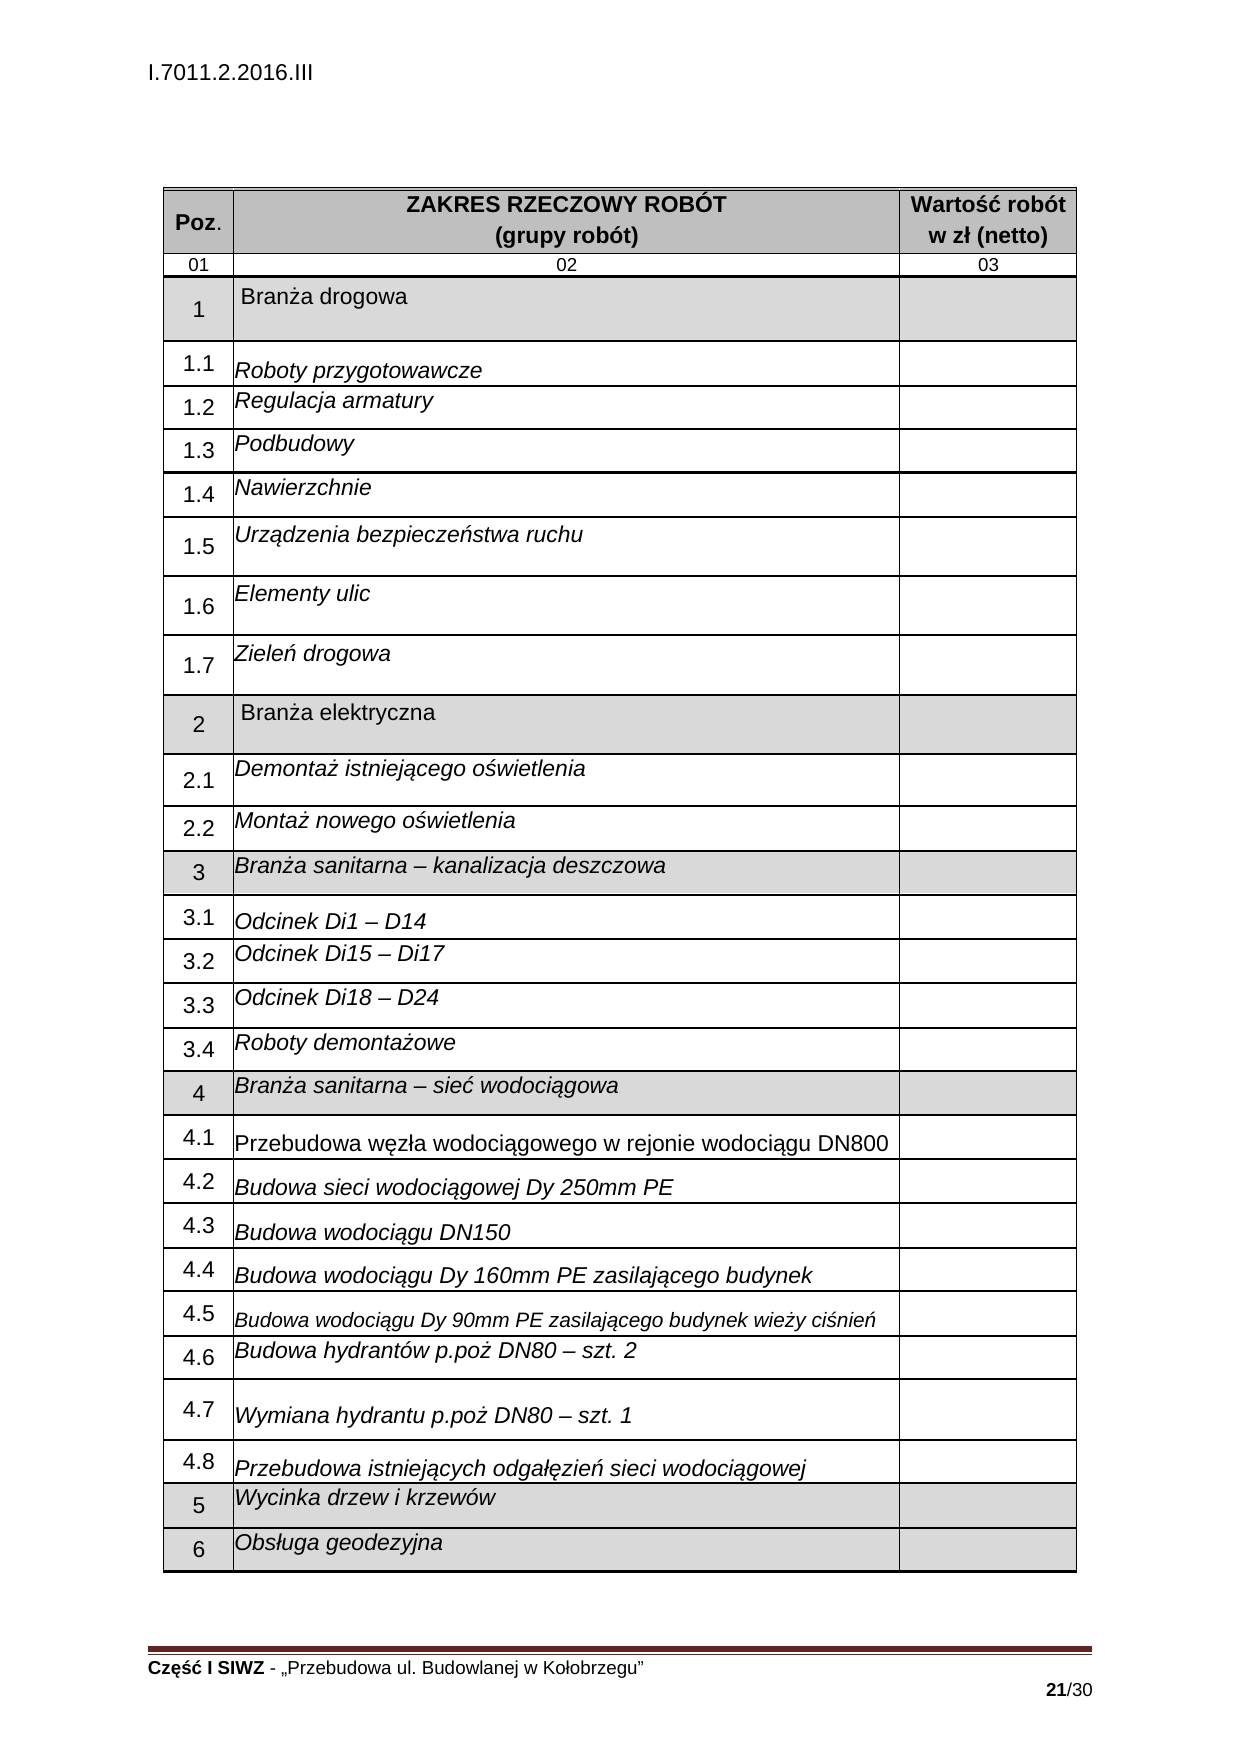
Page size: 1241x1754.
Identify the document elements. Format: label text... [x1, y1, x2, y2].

table_cell Roboty przygotowawcze [234, 342, 899, 385]
table_cell Odcinek Di15 – Di17 [234, 940, 899, 982]
table_cell [900, 984, 1076, 1027]
table_cell Demontaż istniejącego oświetlenia [234, 755, 899, 805]
table_cell 4.7 [164, 1380, 233, 1438]
table_cell Wycinka drzew i krzewów [234, 1484, 899, 1527]
table_cell [900, 474, 1076, 516]
table_cell [900, 940, 1076, 982]
table_cell [900, 278, 1076, 340]
table_cell Branża elektryczna [234, 696, 899, 753]
table_header ZAKRES RZECZOWY ROBÓT [234, 191, 899, 218]
table_cell 2.2 [164, 807, 233, 849]
table_header Wartość robót [900, 191, 1076, 218]
table_cell Odcinek Di1 – D14 [234, 896, 899, 938]
table_cell [900, 577, 1076, 634]
table_cell Przebudowa istniejących odgałęzień sieci wodociągowej [234, 1441, 899, 1482]
table_cell Nawierzchnie [234, 474, 899, 516]
table_cell 4.4 [164, 1249, 233, 1290]
table_cell 3.3 [164, 984, 233, 1027]
table_cell [900, 1484, 1076, 1527]
table_cell [900, 696, 1076, 753]
table_cell [900, 636, 1076, 694]
table_cell 01 [164, 254, 233, 275]
table_cell [900, 1529, 1076, 1570]
table_cell 3.2 [164, 940, 233, 982]
table_cell 4.6 [164, 1337, 233, 1378]
table_cell 1.7 [164, 636, 233, 694]
table_cell 1.1 [164, 342, 233, 385]
table_cell Budowa wodociągu Dy 160mm PE zasilającego budynek hydroforni [234, 1249, 899, 1290]
table_cell Montaż nowego oświetlenia [234, 807, 899, 849]
table_cell Branża sanitarna – sieć wodociągowa [234, 1072, 899, 1114]
table_cell 4.2 [164, 1160, 233, 1202]
table_cell [900, 430, 1076, 471]
table_cell Budowa hydrantów p.poż DN80 – szt. 2 [234, 1337, 899, 1378]
table_cell [900, 1380, 1076, 1438]
table_cell 4.1 [164, 1116, 233, 1158]
table_cell 4.8 [164, 1441, 233, 1482]
table_cell [900, 518, 1076, 575]
table_cell 4.5 [164, 1292, 233, 1334]
table_cell 6 [164, 1529, 233, 1570]
table_cell 5 [164, 1484, 233, 1527]
table_cell Roboty demontażowe [234, 1029, 899, 1070]
table_cell Urządzenia bezpieczeństwa ruchu [234, 518, 899, 575]
table_cell 4 [164, 1072, 233, 1114]
table_cell Odcinek Di18 – D24 [234, 984, 899, 1027]
table_cell 1.5 [164, 518, 233, 575]
table_cell [900, 1116, 1076, 1158]
table_cell Branża sanitarna – kanalizacja deszczowa [234, 852, 899, 893]
table_cell Elementy ulic [234, 577, 899, 634]
table_cell 3 [164, 852, 233, 893]
table_cell [900, 852, 1076, 893]
table_cell [900, 1337, 1076, 1378]
table_cell w zł (netto) [900, 218, 1076, 253]
table_cell 1.2 [164, 387, 233, 428]
table_cell Podbudowy [234, 430, 899, 471]
table_cell [900, 1204, 1076, 1247]
table_cell Budowa wodociągu Dy 90mm PE zasilającego budynek wieży ciśnień [234, 1292, 899, 1334]
table_cell Budowa sieci wodociągowej Dy 250mm PE [234, 1160, 899, 1202]
table_cell 2 [164, 696, 233, 753]
table_cell [900, 342, 1076, 385]
table_cell [900, 1160, 1076, 1202]
table_cell [900, 1249, 1076, 1290]
table_cell 1.3 [164, 430, 233, 471]
table_cell Przebudowa węzła wodociągowego w rejonie wodociągu DN800 [234, 1116, 899, 1158]
table_cell Branża drogowa [234, 278, 899, 340]
table_cell 4.3 [164, 1204, 233, 1247]
table_cell 2.1 [164, 755, 233, 805]
table_cell [900, 755, 1076, 805]
table_cell [900, 1292, 1076, 1334]
table_cell Zieleń drogowa [234, 636, 899, 694]
table_cell Obsługa geodezyjna [234, 1529, 899, 1570]
table_cell 3.4 [164, 1029, 233, 1070]
table_cell [900, 387, 1076, 428]
table_cell 1.6 [164, 577, 233, 634]
table_cell 1 [164, 278, 233, 340]
table_cell [900, 807, 1076, 849]
table_cell [900, 1072, 1076, 1114]
table_cell [900, 896, 1076, 938]
table_cell 3.1 [164, 896, 233, 938]
table_cell Budowa wodociągu DN150 [234, 1204, 899, 1247]
table_header Poz. [164, 191, 233, 253]
table_cell 1.4 [164, 474, 233, 516]
table_cell (grupy robót) [234, 218, 899, 253]
table_cell 03 [900, 254, 1076, 275]
table_cell 02 [234, 254, 899, 275]
table_cell Regulacja armatury [234, 387, 899, 428]
table_cell [900, 1029, 1076, 1070]
table_cell Wymiana hydrantu p.poż DN80 – szt. 1 [234, 1380, 899, 1438]
table_cell [900, 1441, 1076, 1482]
